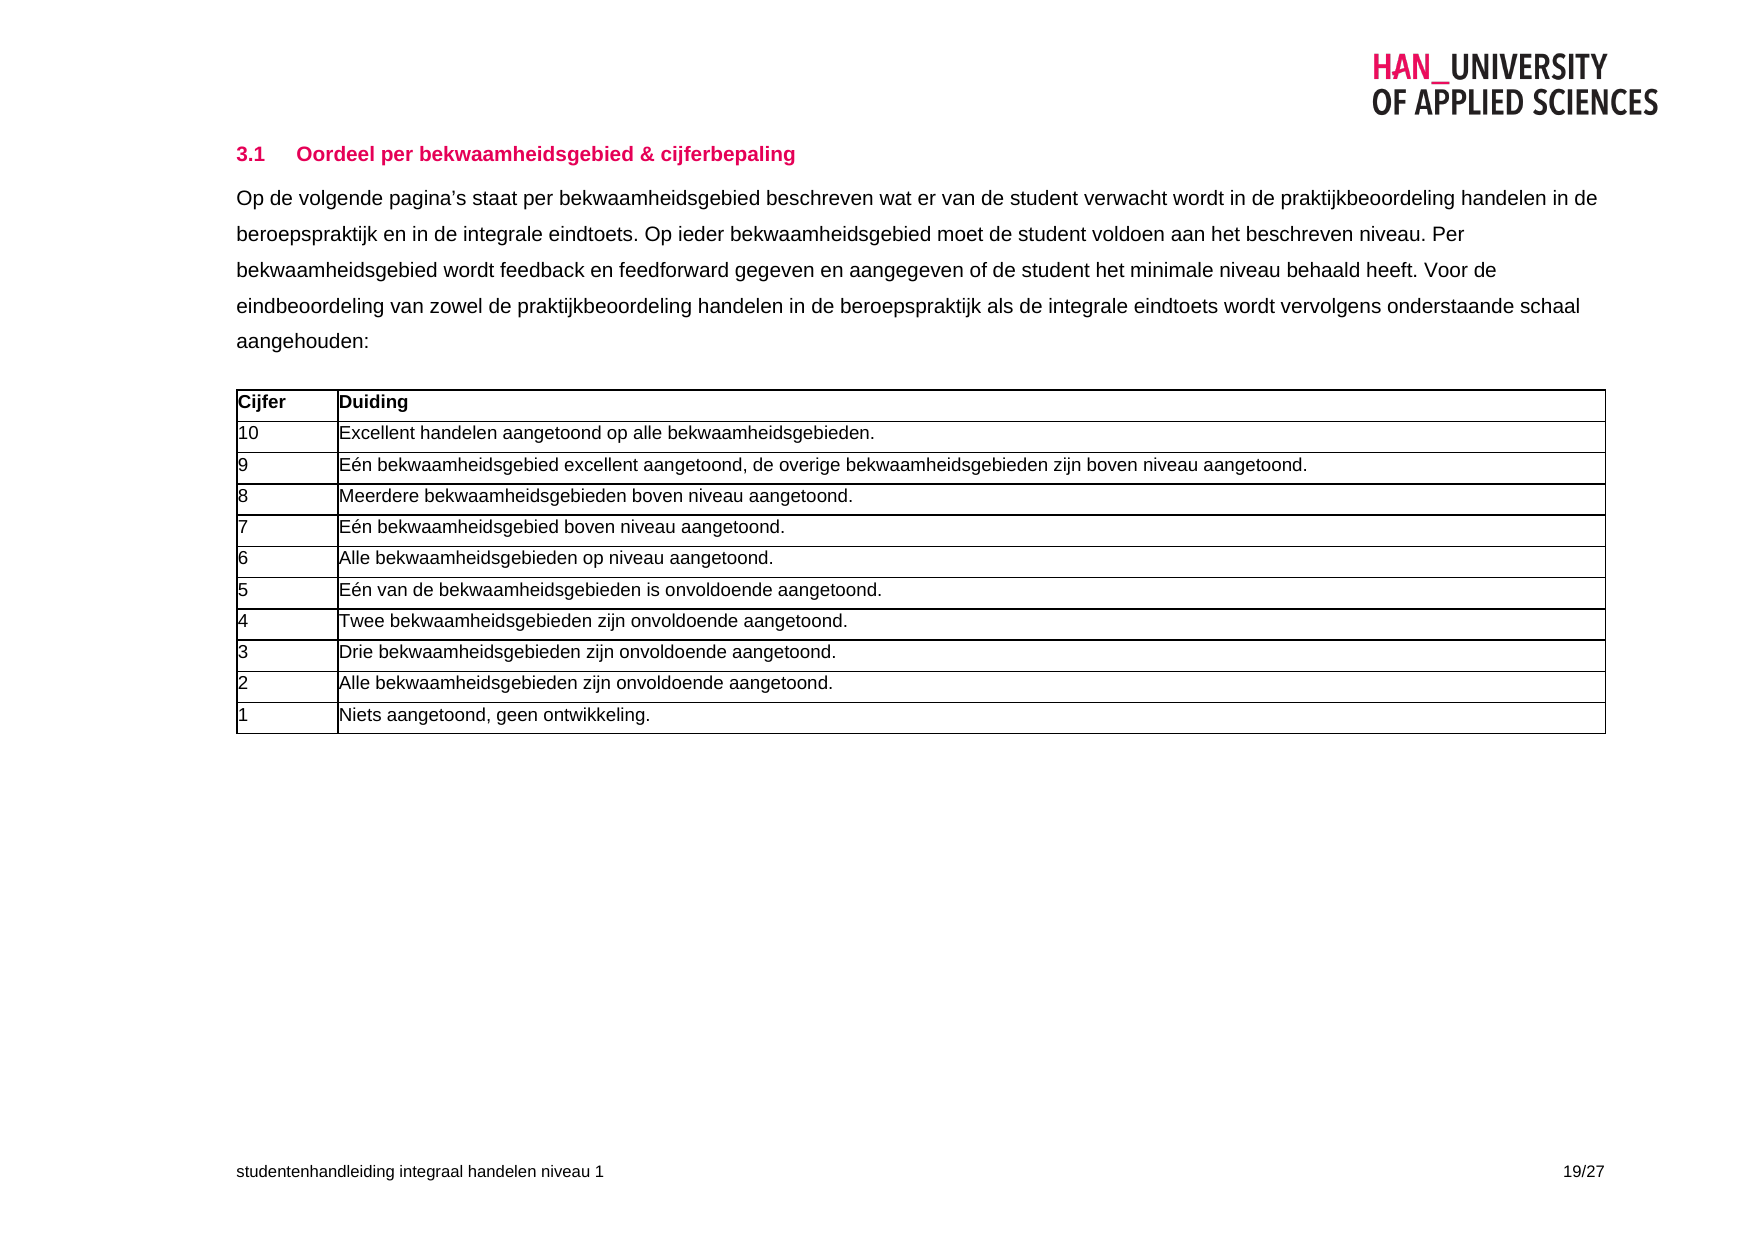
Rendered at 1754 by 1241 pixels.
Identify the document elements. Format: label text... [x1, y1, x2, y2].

table_header Duiding [339, 391, 1605, 421]
table_cell 6 [238, 547, 337, 577]
table_cell 1 [238, 703, 337, 733]
table_cell 7 [238, 516, 337, 546]
subtitle Oordeel per bekwaamheidsgebied & cijferbepaling [236, 142, 1606, 166]
table_cell 2 [238, 672, 337, 702]
table_cell 8 [238, 485, 337, 514]
table_cell Niets aangetoond, geen ontwikkeling. [339, 703, 1605, 733]
table_cell Meerdere bekwaamheidsgebieden boven niveau aangetoond. [339, 485, 1605, 514]
table_cell Excellent handelen aangetoond op alle bekwaamheidsgebieden. [339, 422, 1605, 452]
table_cell Eén bekwaamheidsgebied excellent aangetoond, de overige bekwaamheidsgebieden zijn boven niveau aangetoond. [339, 453, 1605, 483]
table_header Cijfer [238, 391, 337, 421]
picture [1319, 0, 1712, 169]
table_cell Drie bekwaamheidsgebieden zijn onvoldoende aangetoond. [339, 641, 1605, 671]
table_cell Alle bekwaamheidsgebieden op niveau aangetoond. [339, 547, 1605, 577]
table_cell 9 [238, 453, 337, 483]
table_cell Eén van de bekwaamheidsgebieden is onvoldoende aangetoond. [339, 578, 1605, 608]
table_cell 4 [238, 610, 337, 639]
table_cell 5 [238, 578, 337, 608]
text Op de volgende pagina’s staat per bekwaamheidsgebied beschreven wat er van de student verwacht wordt in de praktijkbeoordeling handelen in de beroepspraktijk en in de integrale eindtoets. Op ieder bekwaamheidsgebied moet de student voldoen aan het beschreven niveau. Per bekwaamheidsgebied wordt feedback en feedforward gegeven en aangegeven of de student het minimale niveau behaald heeft. Voor de eindbeoordeling van zowel de praktijkbeoordeling handelen in de beroepspraktijk als de integrale eindtoets wordt vervolgens onderstaande schaal aangehouden: [236, 186, 1606, 353]
table_cell 10 [238, 422, 337, 452]
table_cell Eén bekwaamheidsgebied boven niveau aangetoond. [339, 516, 1605, 546]
table_cell Alle bekwaamheidsgebieden zijn onvoldoende aangetoond. [339, 672, 1605, 702]
table_cell Twee bekwaamheidsgebieden zijn onvoldoende aangetoond. [339, 610, 1605, 639]
table_cell 3 [238, 641, 337, 671]
